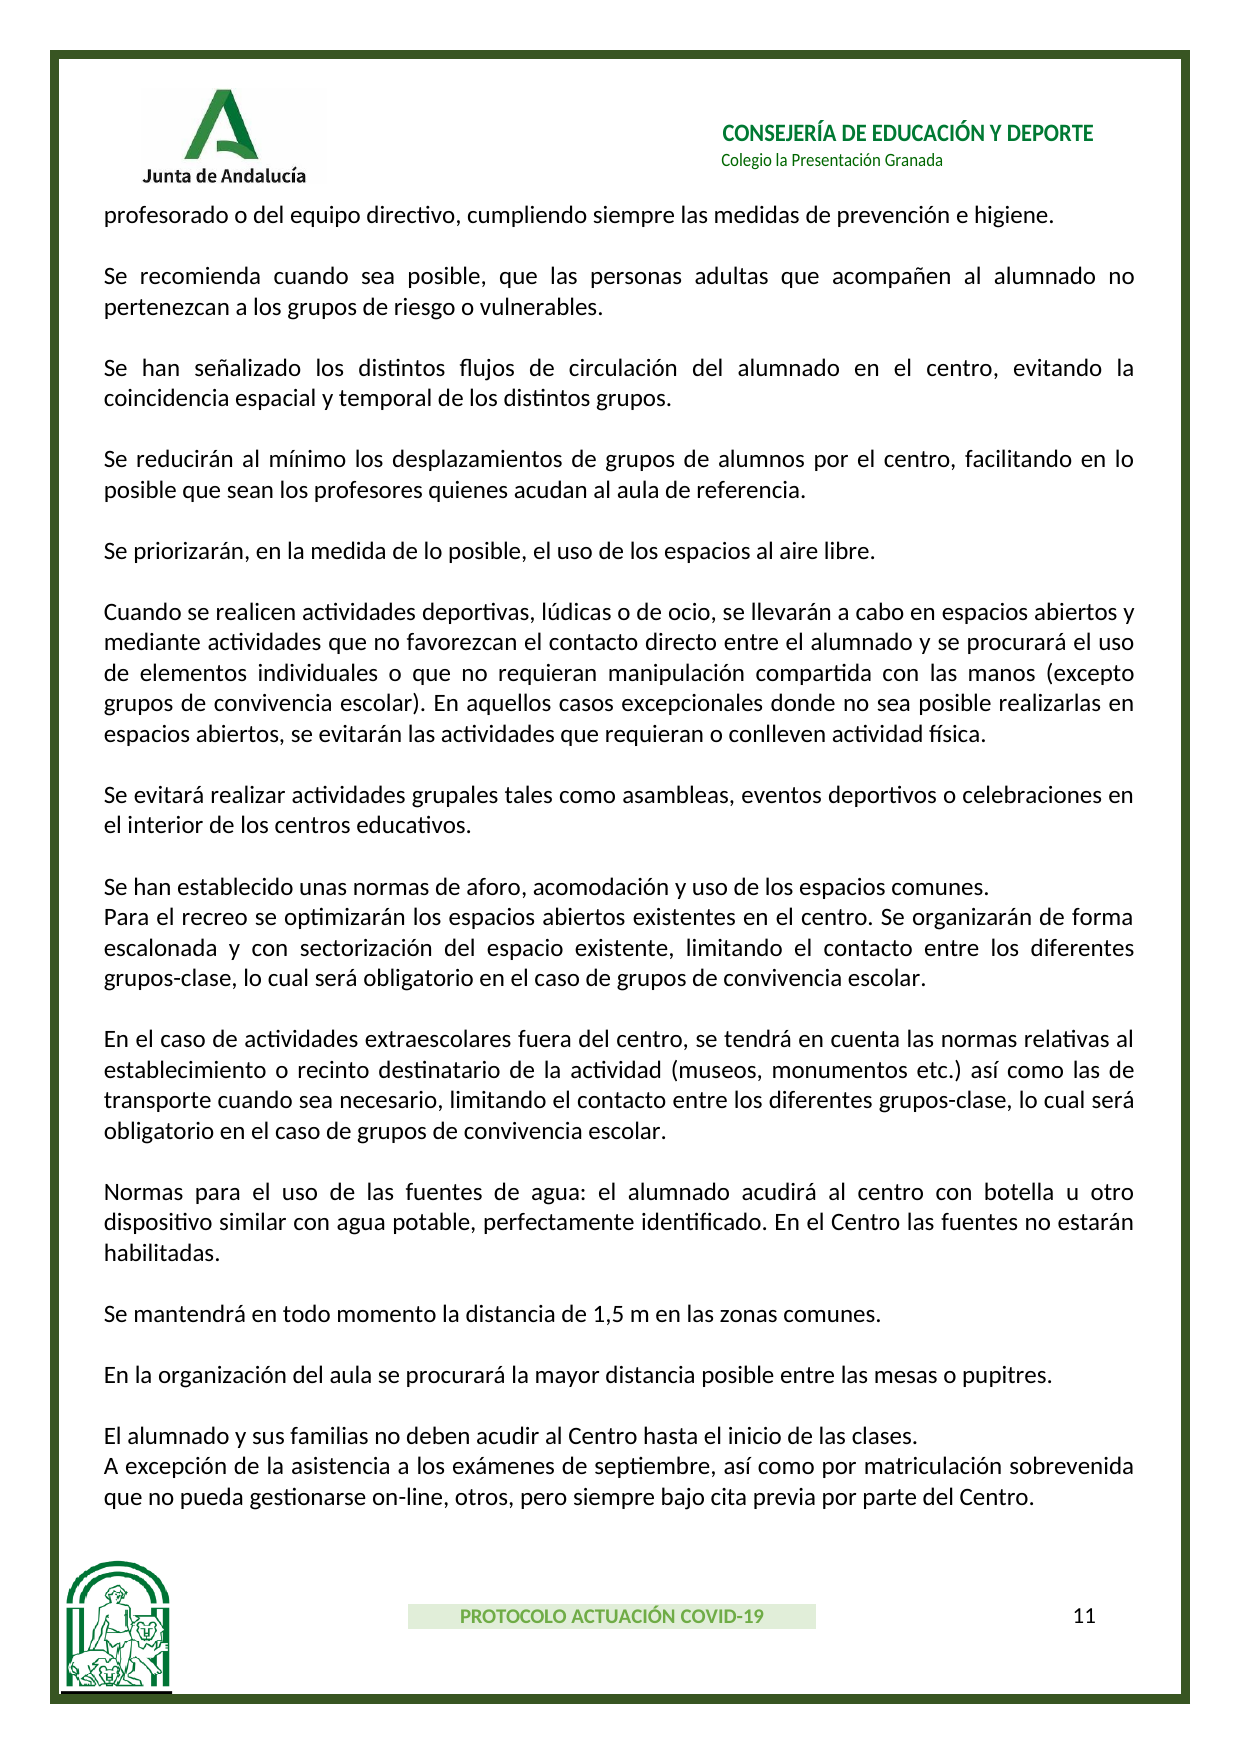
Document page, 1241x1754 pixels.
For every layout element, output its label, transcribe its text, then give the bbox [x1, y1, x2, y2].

text Para el recreo se optimizarán los espacios abiertos existentes en el centro. Se organizarán de forma escalonada y con sectorización del espacio existente, limitando el contacto entre los diferentes grupos-clase, lo cual será obligatorio en el caso de grupos de convivencia escolar. [103, 901, 1136, 993]
text Se evitará realizar actividades grupales tales como asambleas, eventos deportivos o celebraciones en el interior de los centros educativos. [103, 779, 1136, 840]
text A excepción de la asistencia a los exámenes de septiembre, así como por matriculación sobrevenida que no pueda gestionarse on-line, otros, pero siempre bajo cita previa por parte del Centro. [103, 1451, 1136, 1512]
text Se han señalizado los distintos flujos de circulación del alumnado en el centro, evitando la coincidencia espacial y temporal de los distintos grupos. [103, 352, 1136, 413]
text En la organización del aula se procurará la mayor distancia posible entre las mesas o pupitres. [103, 1359, 1136, 1389]
picture [141, 88, 327, 184]
text Se priorizarán, en la medida de lo posible, el uso de los espacios al aire libre. [103, 535, 1136, 565]
text Normas para el uso de las fuentes de agua: el alumnado acudirá al centro con botella u otro dispositivo similar con agua potable, perfectamente identificado. En el Centro las fuentes no estarán habilitadas. [103, 1176, 1136, 1267]
text Cuando se realicen actividades deportivas, lúdicas o de ocio, se llevarán a cabo en espacios abiertos y mediante actividades que no favorezcan el contacto directo entre el alumnado y se procurará el uso de elementos individuales o que no requieran manipulación compartida con las manos (excepto grupos de convivencia escolar). En aquellos casos excepcionales donde no sea posible realizarlas en espacios abiertos, se evitarán las actividades que requieran o conlleven actividad física. [103, 596, 1136, 748]
text Se han establecido unas normas de aforo, acomodación y uso de los espacios comunes. [103, 871, 1136, 901]
text Se recomienda cuando sea posible, que las personas adultas que acompañen al alumnado no pertenezcan a los grupos de riesgo o vulnerables. [103, 260, 1136, 321]
text Se mantendrá en todo momento la distancia de 1,5 m en las zonas comunes. [103, 1298, 1136, 1328]
text Se reducirán al mínimo los desplazamientos de grupos de alumnos por el centro, facilitando en lo posible que sean los profesores quienes acudan al aula de referencia. [103, 443, 1136, 504]
picture [61, 1560, 173, 1694]
text El alumnado y sus familias no deben acudir al Centro hasta el inicio de las clases. [103, 1420, 1136, 1451]
text En el caso de actividades extraescolares fuera del centro, se tendrá en cuenta las normas relativas al establecimiento o recinto destinatario de la actividad (museos, monumentos etc.) así como las de transporte cuando sea necesario, limitando el contacto entre los diferentes grupos-clase, lo cual será obligatorio en el caso de grupos de convivencia escolar. [103, 1023, 1136, 1145]
